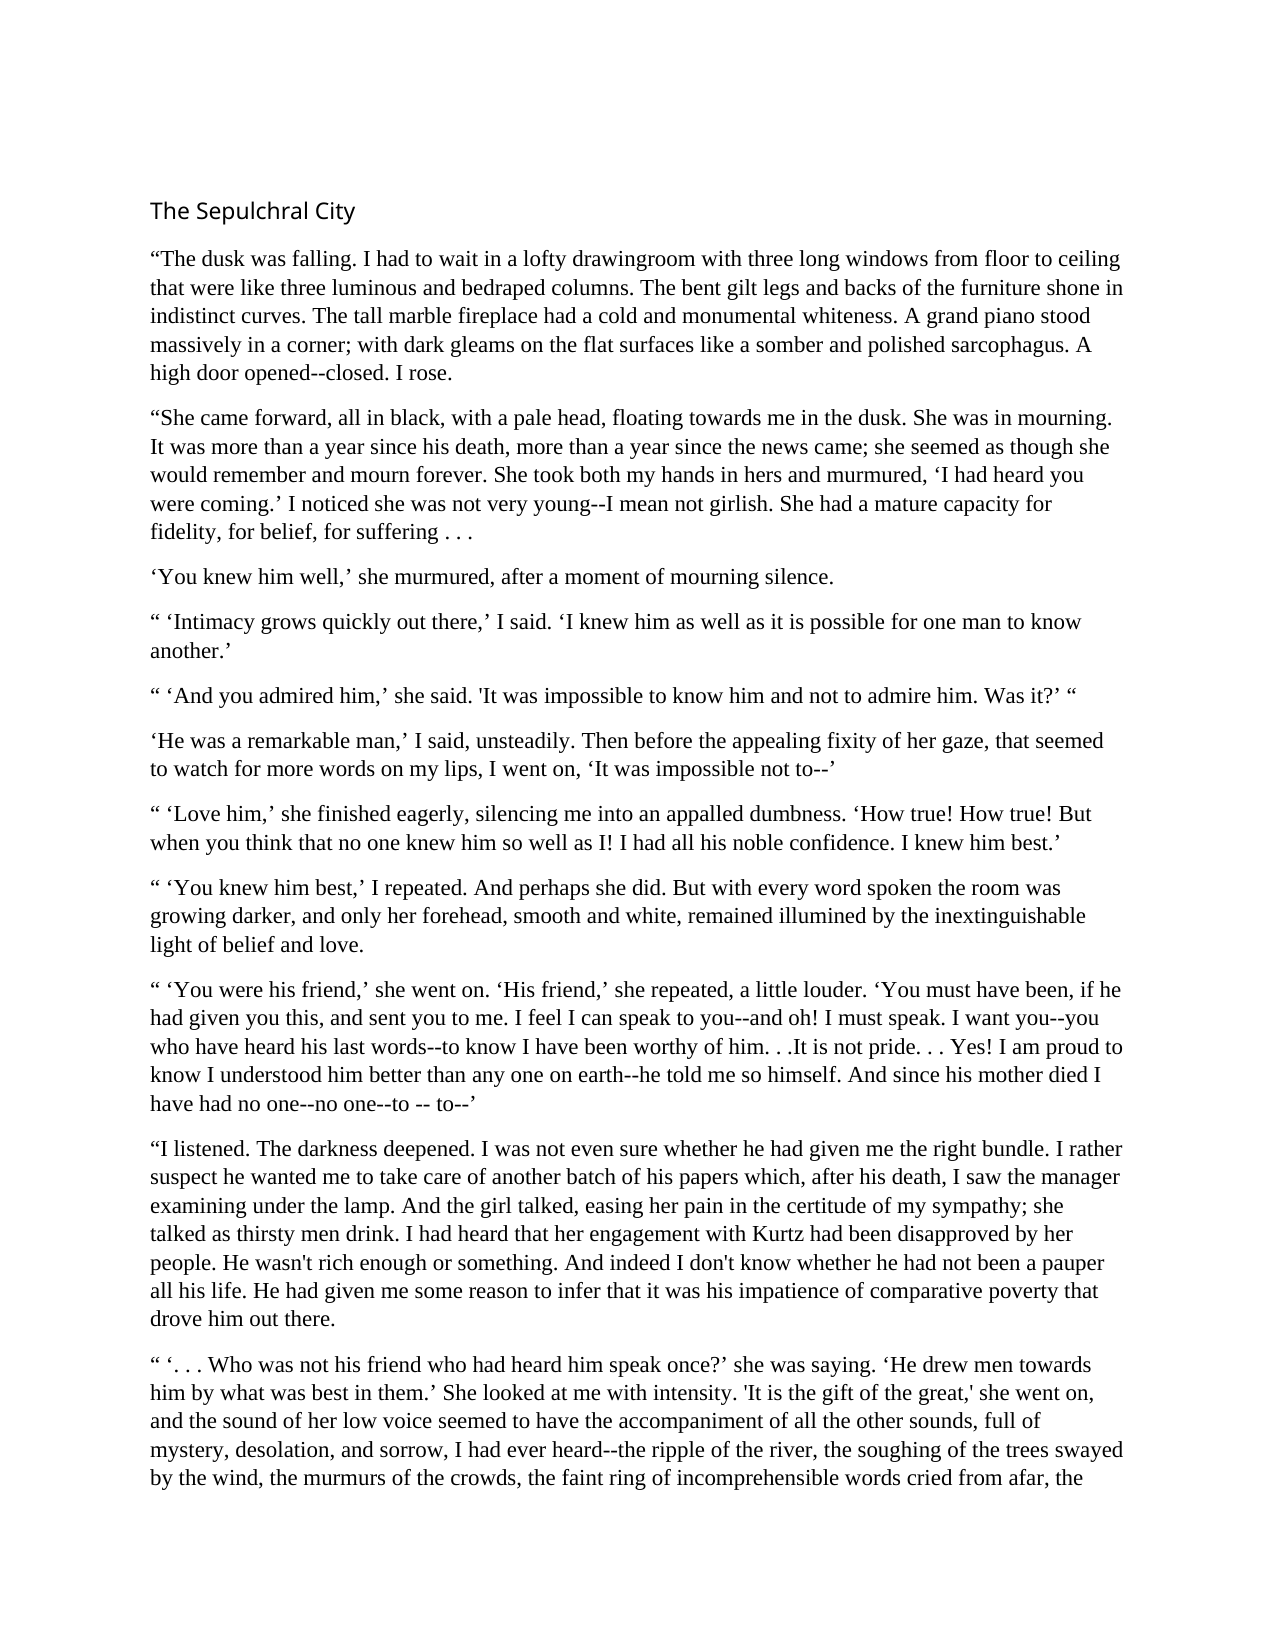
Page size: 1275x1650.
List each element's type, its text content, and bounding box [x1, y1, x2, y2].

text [150, 1351, 1125, 1491]
text “ ‘Intimacy grows quickly out there,’ I said. ‘I knew him as well as it is possible for one man to know another.’ [150, 608, 1125, 663]
text “ ‘And you admired him,’ she said. 'It was impossible to know him and not to admire him. Was it?’ “ [150, 682, 1125, 708]
text The Sepulchral City [150, 195, 1125, 226]
text ‘He was a remarkable man,’ I said, unsteadily. Then before the appealing fixity of her gaze, that seemed to watch for more words on my lips, I went on, ‘It was impossible not to--’ [150, 727, 1125, 782]
text “She came forward, all in black, with a pale head, floating towards me in the dusk. She was in mourning. It was more than a year since his death, more than a year since the news came; she seemed as though she would remember and mourn forever. She took both my hands in hers and murmured, ‘I had heard you were coming.’ I noticed she was not very young--I mean not girlish. She had a mature capacity for fidelity, for belief, for suffering . . . [150, 404, 1125, 544]
text “ ‘You knew him best,’ I repeated. And perhaps she did. But with every word spoken the room was growing darker, and only her forehead, smooth and white, remained illumined by the inextinguishable light of belief and love. [150, 874, 1125, 957]
text ‘You knew him well,’ she murmured, after a moment of mourning silence. [150, 563, 1125, 589]
text “ ‘Love him,’ she finished eagerly, silencing me into an appalled dumbness. ‘How true! How true! But when you think that no one knew him so well as I! I had all his noble confidence. I knew him best.’ [150, 801, 1125, 855]
text “The dusk was falling. I had to wait in a lofty drawingroom with three long windows from floor to ceiling that were like three luminous and bedraped columns. The bent gilt legs and backs of the furniture shone in indistinct curves. The tall marble fireplace had a cold and monumental whiteness. A grand piano stood massively in a corner; with dark gleams on the flat surfaces like a somber and polished sarcophagus. A high door opened--closed. I rose. [150, 246, 1125, 386]
text “I listened. The darkness deepened. I was not even sure whether he had given me the right bundle. I rather suspect he wanted me to take care of another batch of his papers which, after his death, I saw the manager examining under the lamp. And the girl talked, easing her pain in the certitude of my sympathy; she talked as thirsty men drink. I had heard that her engagement with Kurtz had been disapproved by her people. He wasn't rich enough or something. And indeed I don't know whether he had not been a pauper all his life. He had given me some reason to infer that it was his impatience of comparative poverty that drove him out there. [150, 1135, 1125, 1332]
text “ ‘You were his friend,’ she went on. ‘His friend,’ she repeated, a little louder. ‘You must have been, if he had given you this, and sent you to me. I feel I can speak to you--and oh! I must speak. I want you--you who have heard his last words--to know I have been worthy of him. . .It is not pride. . . Yes! I am proud to know I understood him better than any one on earth--he told me so himself. And since his mother died I have had no one--no one--to -- to--’ [150, 976, 1125, 1116]
